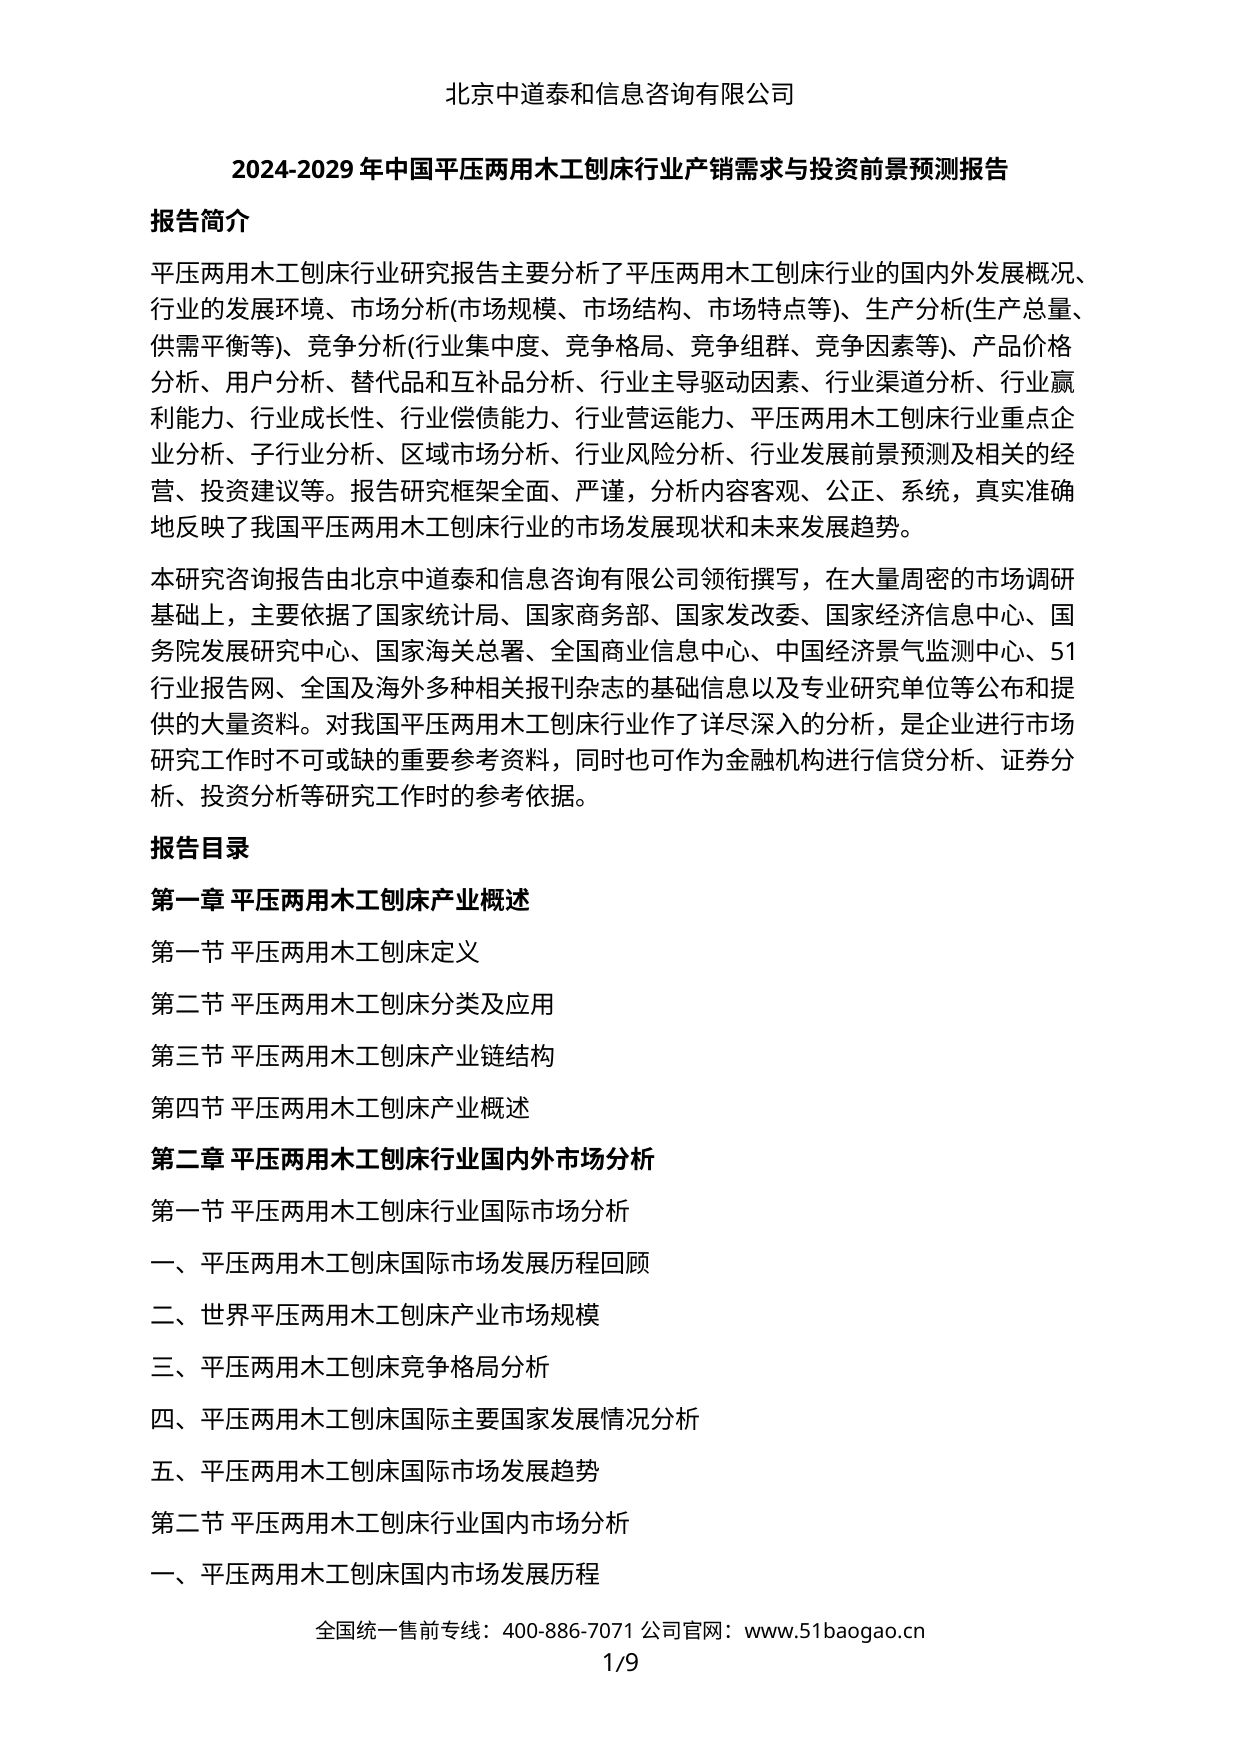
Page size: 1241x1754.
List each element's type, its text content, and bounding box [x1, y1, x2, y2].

text 平压两用木工刨床行业研究报告主要分析了平压两用木工刨床行业的国内外发展概况、行业的发展环境、市场分析(市场规模、市场结构、市场特点等)、生产分析(生产总量、供需平衡等)、竞争分析(行业集中度、竞争格局、竞争组群、竞争因素等)、产品价格分析、用户分析、替代品和互补品分析、行业主导驱动因素、行业渠道分析、行业赢利能力、行业成长性、行业偿债能力、行业营运能力、平压两用木工刨床行业重点企业分析、子行业分析、区域市场分析、行业风险分析、行业发展前景预测及相关的经营、投资建议等。报告研究框架全面、严谨，分析内容客观、公正、系统，真实准确地反映了我国平压两用木工刨床行业的市场发展现状和未来发展趋势。 [150, 254, 1090, 544]
text 报告简介 [150, 202, 1090, 238]
text 第一章 平压两用木工刨床产业概述 [150, 881, 1090, 917]
text 四、平压两用木工刨床国际主要国家发展情况分析 [150, 1399, 1090, 1436]
text 报告目录 [150, 829, 1090, 865]
text 第二节 平压两用木工刨床行业国内市场分析 [150, 1503, 1090, 1539]
text 五、平压两用木工刨床国际市场发展趋势 [150, 1451, 1090, 1487]
text 第一节 平压两用木工刨床定义 [150, 932, 1090, 969]
text 第四节 平压两用木工刨床产业概述 [150, 1088, 1090, 1124]
text 2024-2029年中国平压两用木工刨床行业产销需求与投资前景预测报告 [150, 150, 1090, 186]
text 第一节 平压两用木工刨床行业国际市场分析 [150, 1192, 1090, 1228]
text 本研究咨询报告由北京中道泰和信息咨询有限公司领衔撰写，在大量周密的市场调研基础上，主要依据了国家统计局、国家商务部、国家发改委、国家经济信息中心、国务院发展研究中心、国家海关总署、全国商业信息中心、中国经济景气监测中心、51行业报告网、全国及海外多种相关报刊杂志的基础信息以及专业研究单位等公布和提供的大量资料。对我国平压两用木工刨床行业作了详尽深入的分析，是企业进行市场研究工作时不可或缺的重要参考资料，同时也可作为金融机构进行信贷分析、证券分析、投资分析等研究工作时的参考依据。 [150, 559, 1090, 813]
text 第二节 平压两用木工刨床分类及应用 [150, 984, 1090, 1021]
text 三、平压两用木工刨床竞争格局分析 [150, 1347, 1090, 1384]
text 一、平压两用木工刨床国内市场发展历程 [150, 1555, 1090, 1591]
text 第三节 平压两用木工刨床产业链结构 [150, 1036, 1090, 1072]
text 第二章 平压两用木工刨床行业国内外市场分析 [150, 1140, 1090, 1176]
text 二、世界平压两用木工刨床产业市场规模 [150, 1296, 1090, 1332]
text 一、平压两用木工刨床国际市场发展历程回顾 [150, 1244, 1090, 1280]
